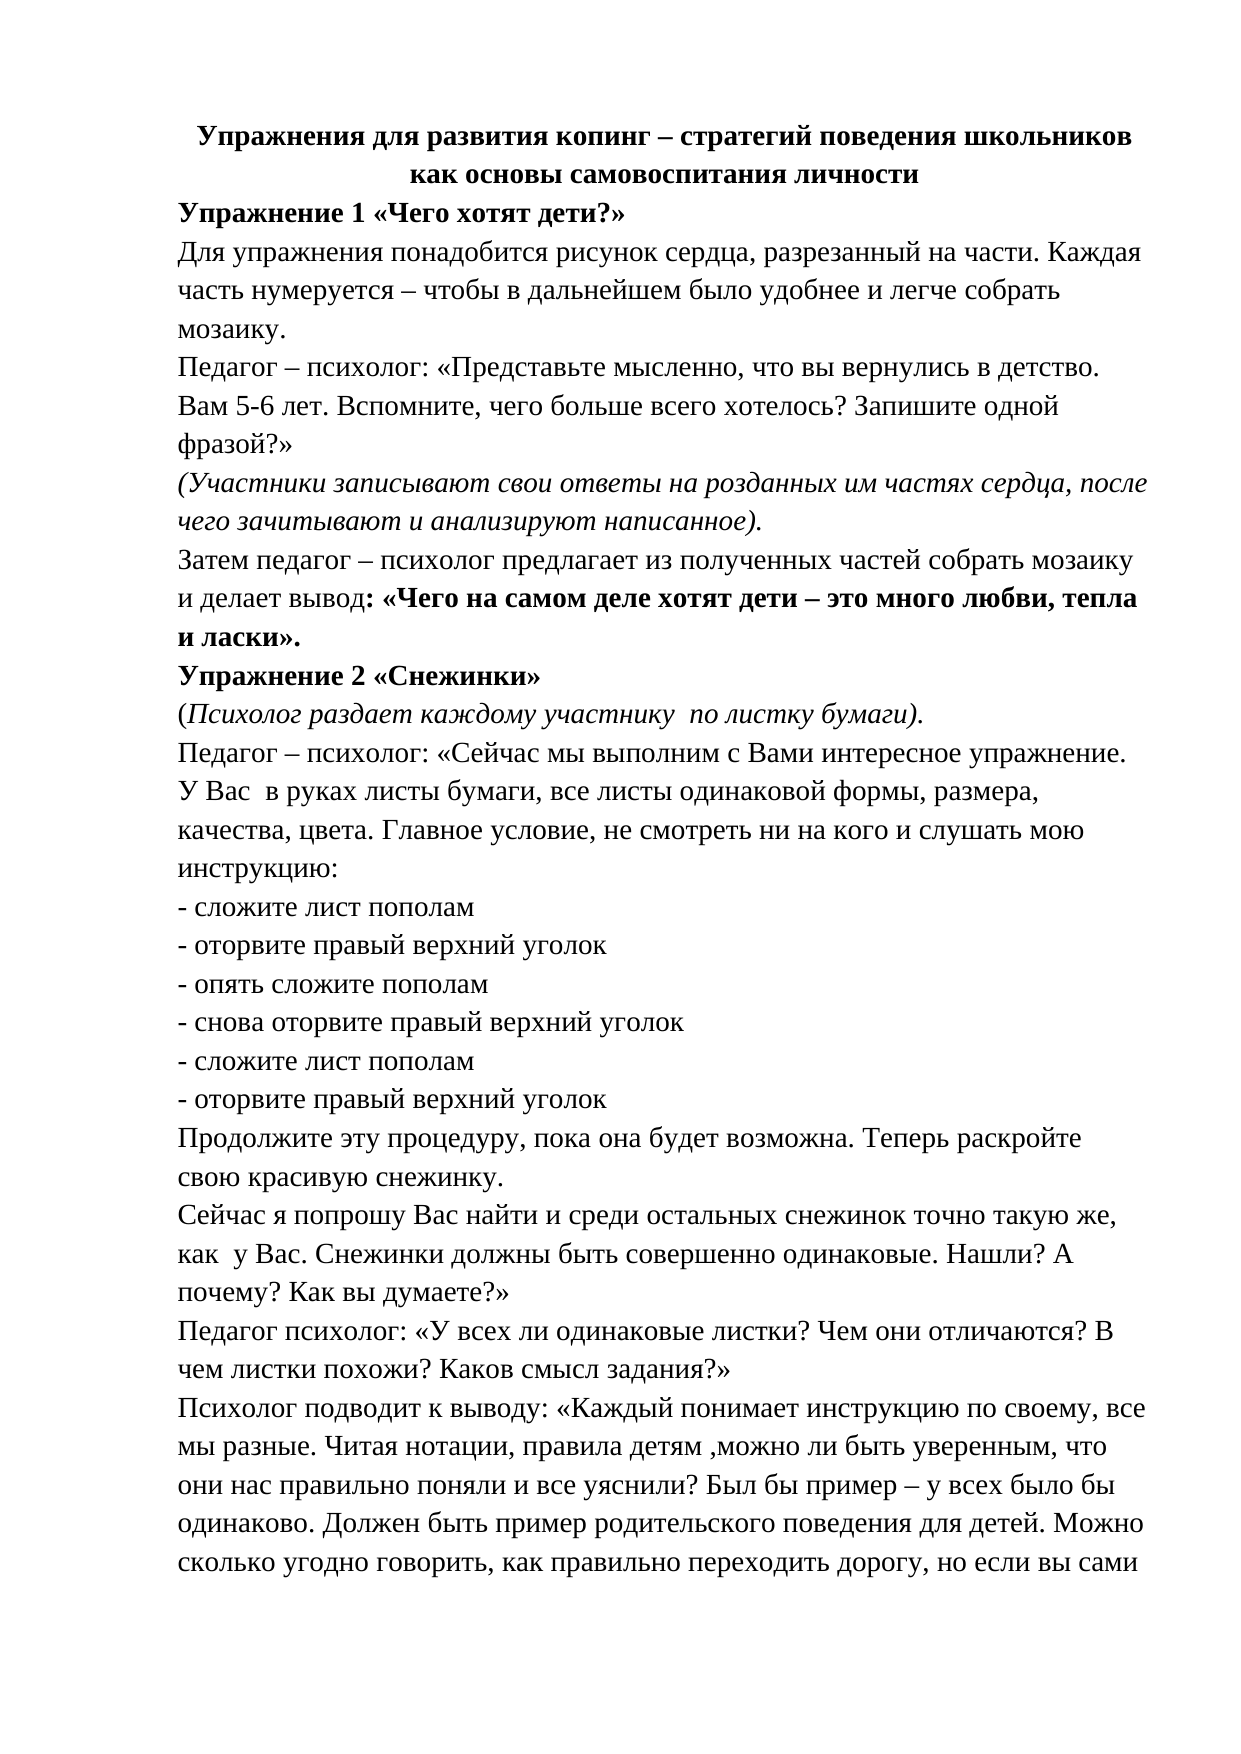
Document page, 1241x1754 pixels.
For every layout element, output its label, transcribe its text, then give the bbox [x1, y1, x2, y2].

text - сложите лист пополам [177, 889, 1152, 922]
text Педагог психолог: «У всех ли одинаковые листки? Чем они отличаются? В чем листки похожи? Каков смысл задания?» [177, 1313, 1152, 1385]
text Затем педагог – психолог предлагает из полученных частей собрать мозаику и делает вывод: «Чего на самом деле хотят дети – это много любви, тепла и ласки». [177, 542, 1152, 653]
text Сейчас я попрошу Вас найти и среди остальных снежинок точно такую же, как у Вас. Снежинки должны быть совершенно одинаковые. Нашли? А почему? Как вы думаете?» [177, 1197, 1152, 1308]
text - сложите лист пополам [177, 1043, 1152, 1077]
text - оторвите правый верхний уголок [177, 927, 1152, 961]
text - опять сложите пополам [177, 966, 1152, 999]
text Упражнение 2 «Снежинки» [177, 658, 1152, 691]
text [177, 1390, 1152, 1578]
text Педагог – психолог: «Представьте мысленно, что вы вернулись в детство. Вам 5-6 лет. Вспомните, чего больше всего хотелось? Запишите одной фразой?» [177, 349, 1152, 460]
text Упражнение 1 «Чего хотят дети?» [177, 195, 1152, 229]
text (Психолог раздает каждому участнику по листку бумаги). [177, 696, 1152, 730]
text Для упражнения понадобится рисунок сердца, разрезанный на части. Каждая часть нумеруется – чтобы в дальнейшем было удобнее и легче собрать мозаику. [177, 234, 1152, 344]
text Педагог – психолог: «Сейчас мы выполним с Вами интересное упражнение. У Вас в руках листы бумаги, все листы одинаковой формы, размера, качества, цвета. Главное условие, не смотреть ни на кого и слушать мою инструкцию: [177, 735, 1152, 884]
text Упражнения для развития копинг – стратегий поведения школьников как основы самовоспитания личности [177, 118, 1152, 190]
text Продолжите эту процедуру, пока она будет возможна. Теперь раскройте свою красивую снежинку. [177, 1120, 1152, 1192]
text (Участники записывают свои ответы на розданных им частях сердца, после чего зачитывают и анализируют написанное). [177, 465, 1152, 537]
text - оторвите правый верхний уголок [177, 1082, 1152, 1115]
text - снова оторвите правый верхний уголок [177, 1004, 1152, 1038]
